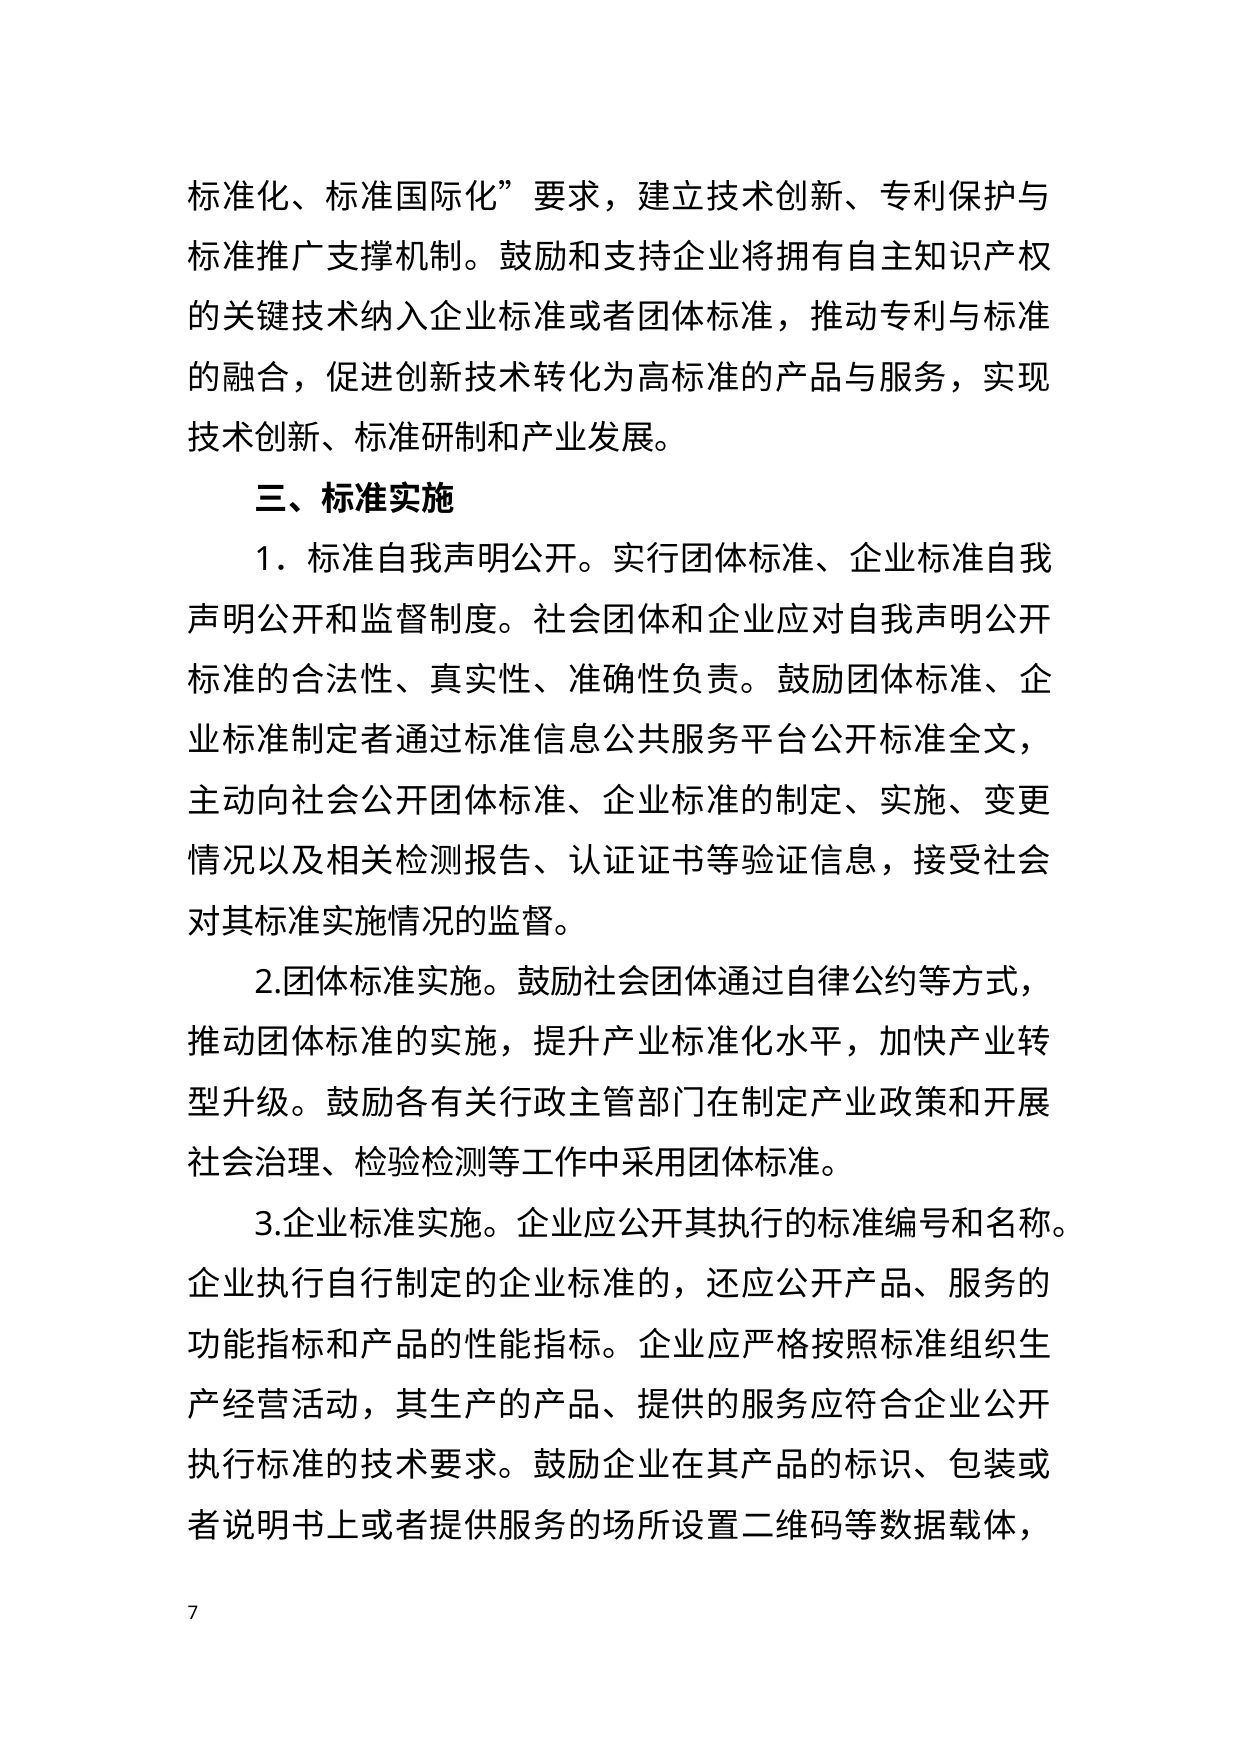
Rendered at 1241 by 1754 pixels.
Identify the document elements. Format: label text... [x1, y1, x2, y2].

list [187, 1187, 1053, 1549]
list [187, 160, 1053, 462]
list 1．标准自我声明公开。实行团体标准、企业标准自我声明公开和监督制度。社会团体和企业应对自我声明公开标准的合法性、真实性、准确性负责。鼓励团体标准、企业标准制定者通过标准信息公共服务平台公开标准全文，主动向社会公开团体标准、企业标准的制定、实施、变更情况以及相关检测报告、认证证书等验证信息，接受社会对其标准实施情况的监督。 [187, 522, 1053, 945]
list 2.团体标准实施。鼓励社会团体通过自律公约等方式，推动团体标准的实施，提升产业标准化水平，加快产业转型升级。鼓励各有关行政主管部门在制定产业政策和开展社会治理、检验检测等工作中采用团体标准。 [187, 945, 1053, 1187]
list 三、标准实施 [187, 462, 1053, 522]
